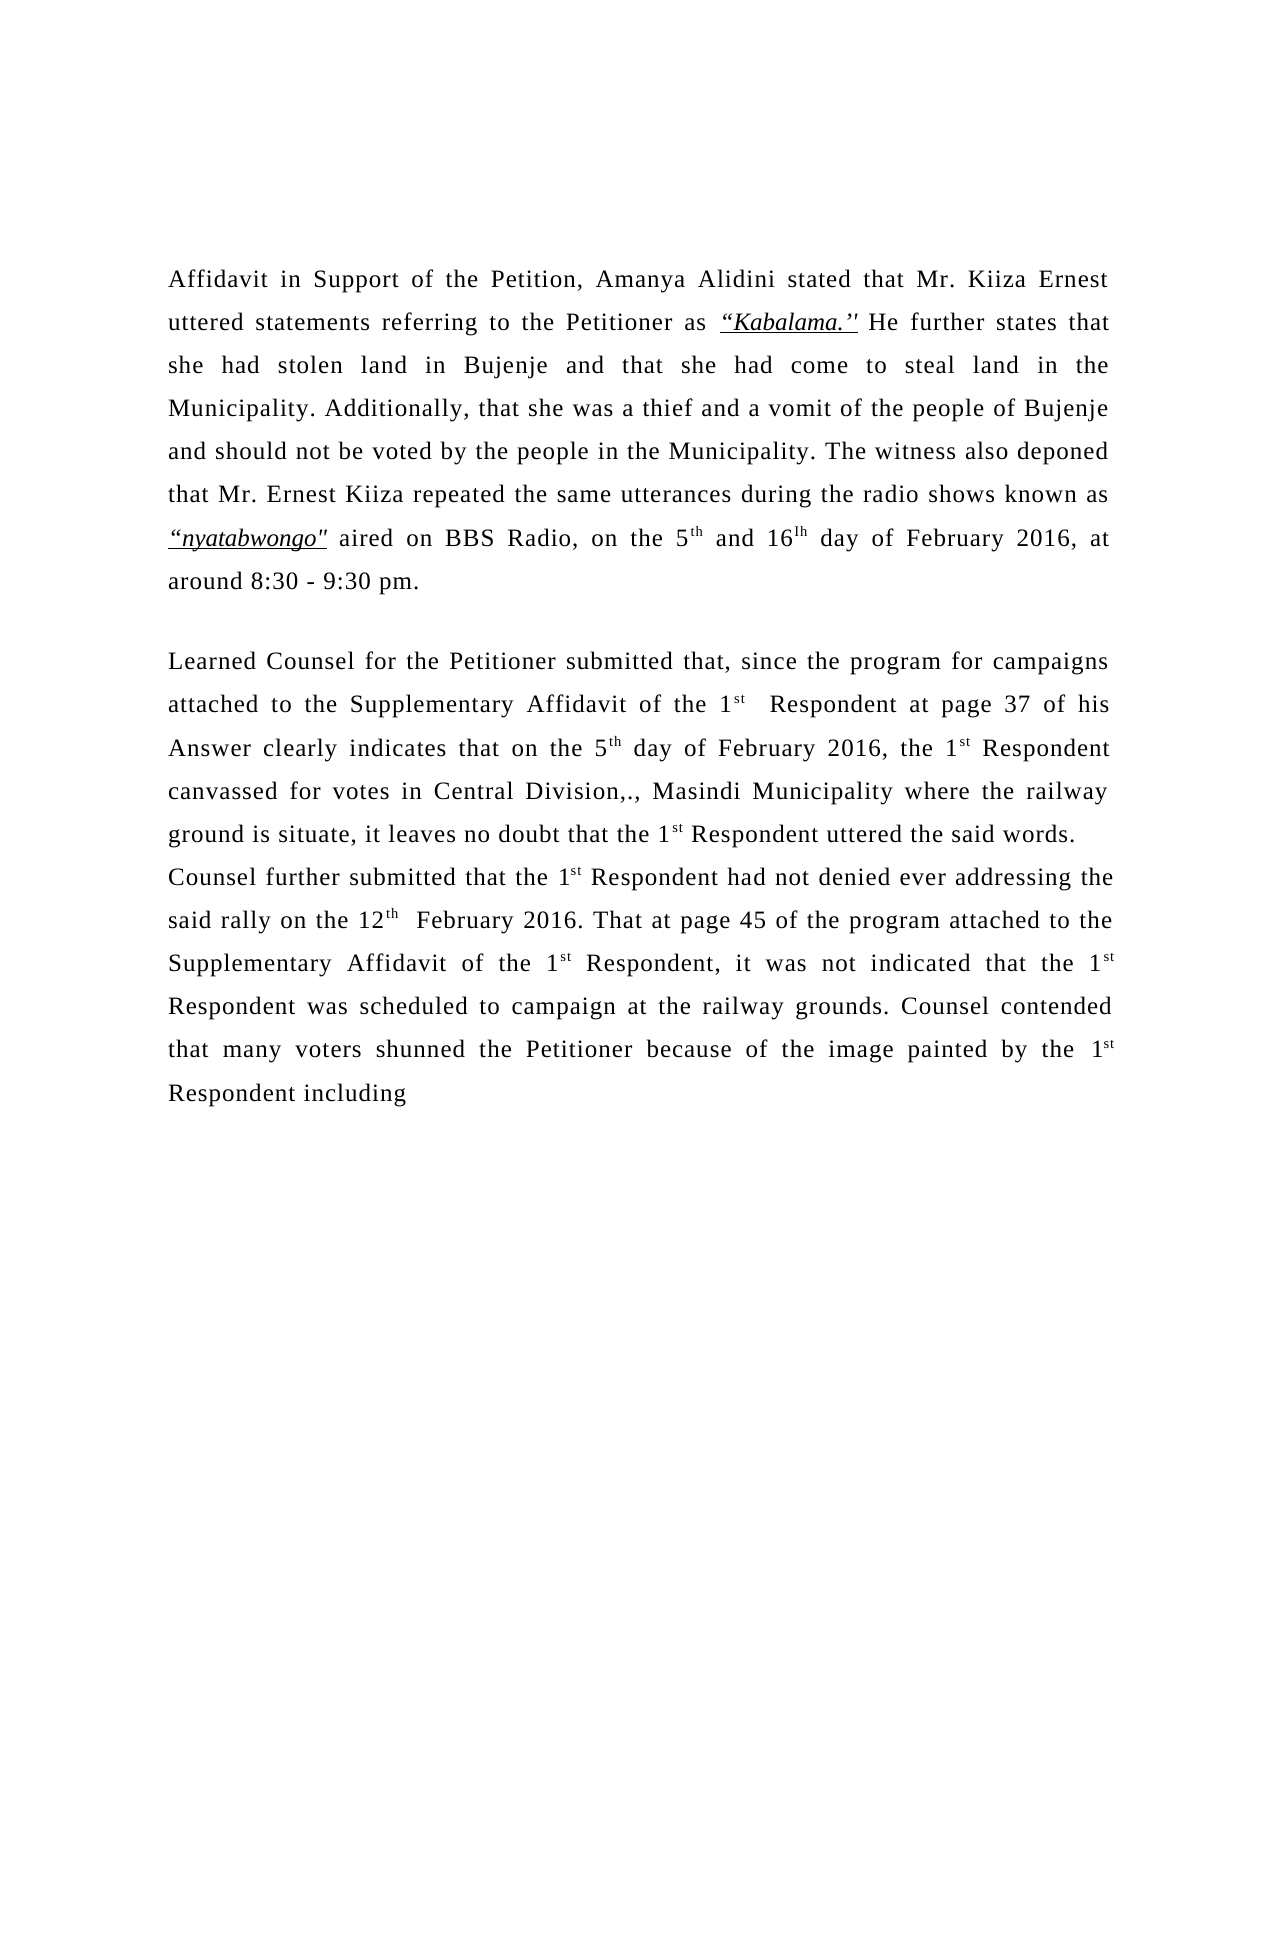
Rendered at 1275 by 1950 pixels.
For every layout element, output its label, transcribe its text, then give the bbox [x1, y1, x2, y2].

text Counsel further submitted that the 1st Respondent had not denied ever addressing the said rally on the 12th February 2016. That at page 45 of the program attached to the Supplementary Affidavit of the 1st Respondent, it was not indicated that the 1st Respondent was scheduled to campaign at the railway grounds. Counsel contended that many voters shunned the Petitioner because of the image painted by the 1st Respondent including [168, 862, 1114, 1106]
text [168, 264, 1110, 594]
text Learned Counsel for the Petitioner submitted that, since the program for campaigns attached to the Supplementary Affidavit of the 1st Respondent at page 37 of his Answer clearly indicates that on the 5th day of February 2016, the 1st Respondent canvassed for votes in Central Division,., Masindi Municipality where the railway ground is situate, it leaves no doubt that the 1st Respondent uttered the said words. [168, 646, 1110, 848]
